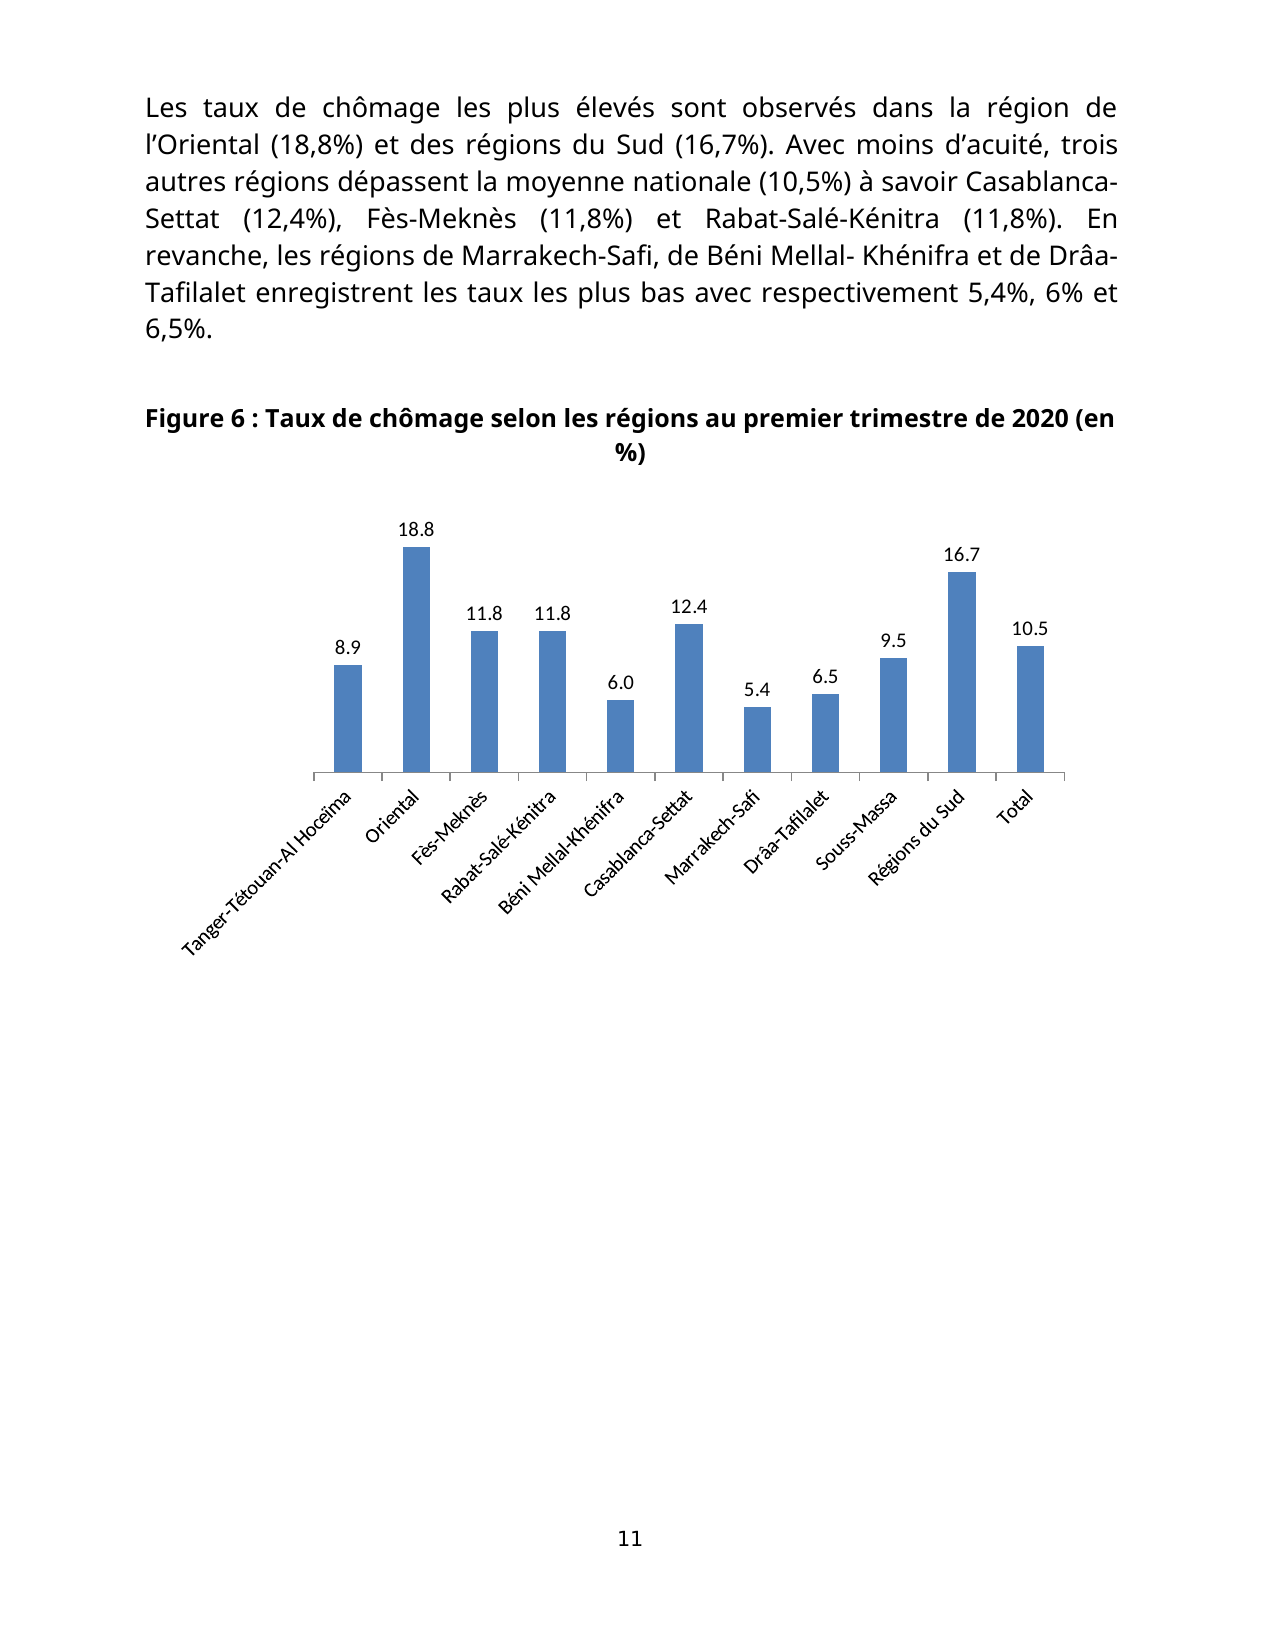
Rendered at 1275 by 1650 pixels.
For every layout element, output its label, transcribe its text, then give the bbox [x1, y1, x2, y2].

text Les taux de chômage les plus élevés sont observés dans la région de l’Oriental (18,8%) et des régions du Sud (16,7%). Avec moins d’acuité, trois autres régions dépassent la moyenne nationale (10,5%) à savoir Casablanca-Settat (12,4%), Fès-Meknès (11,8%) et Rabat-Salé-Kénitra (11,8%). En revanche, les régions de Marrakech-Safi, de Béni Mellal- Khénifra et de Drâa-Tafilalet enregistrent les taux les plus bas avec respectivement 5,4%, 6% et 6,5%. [145, 89, 1119, 347]
text Figure 6 : Taux de chômage selon les régions au premier trimestre de 2020 (en%) [133, 401, 1127, 469]
